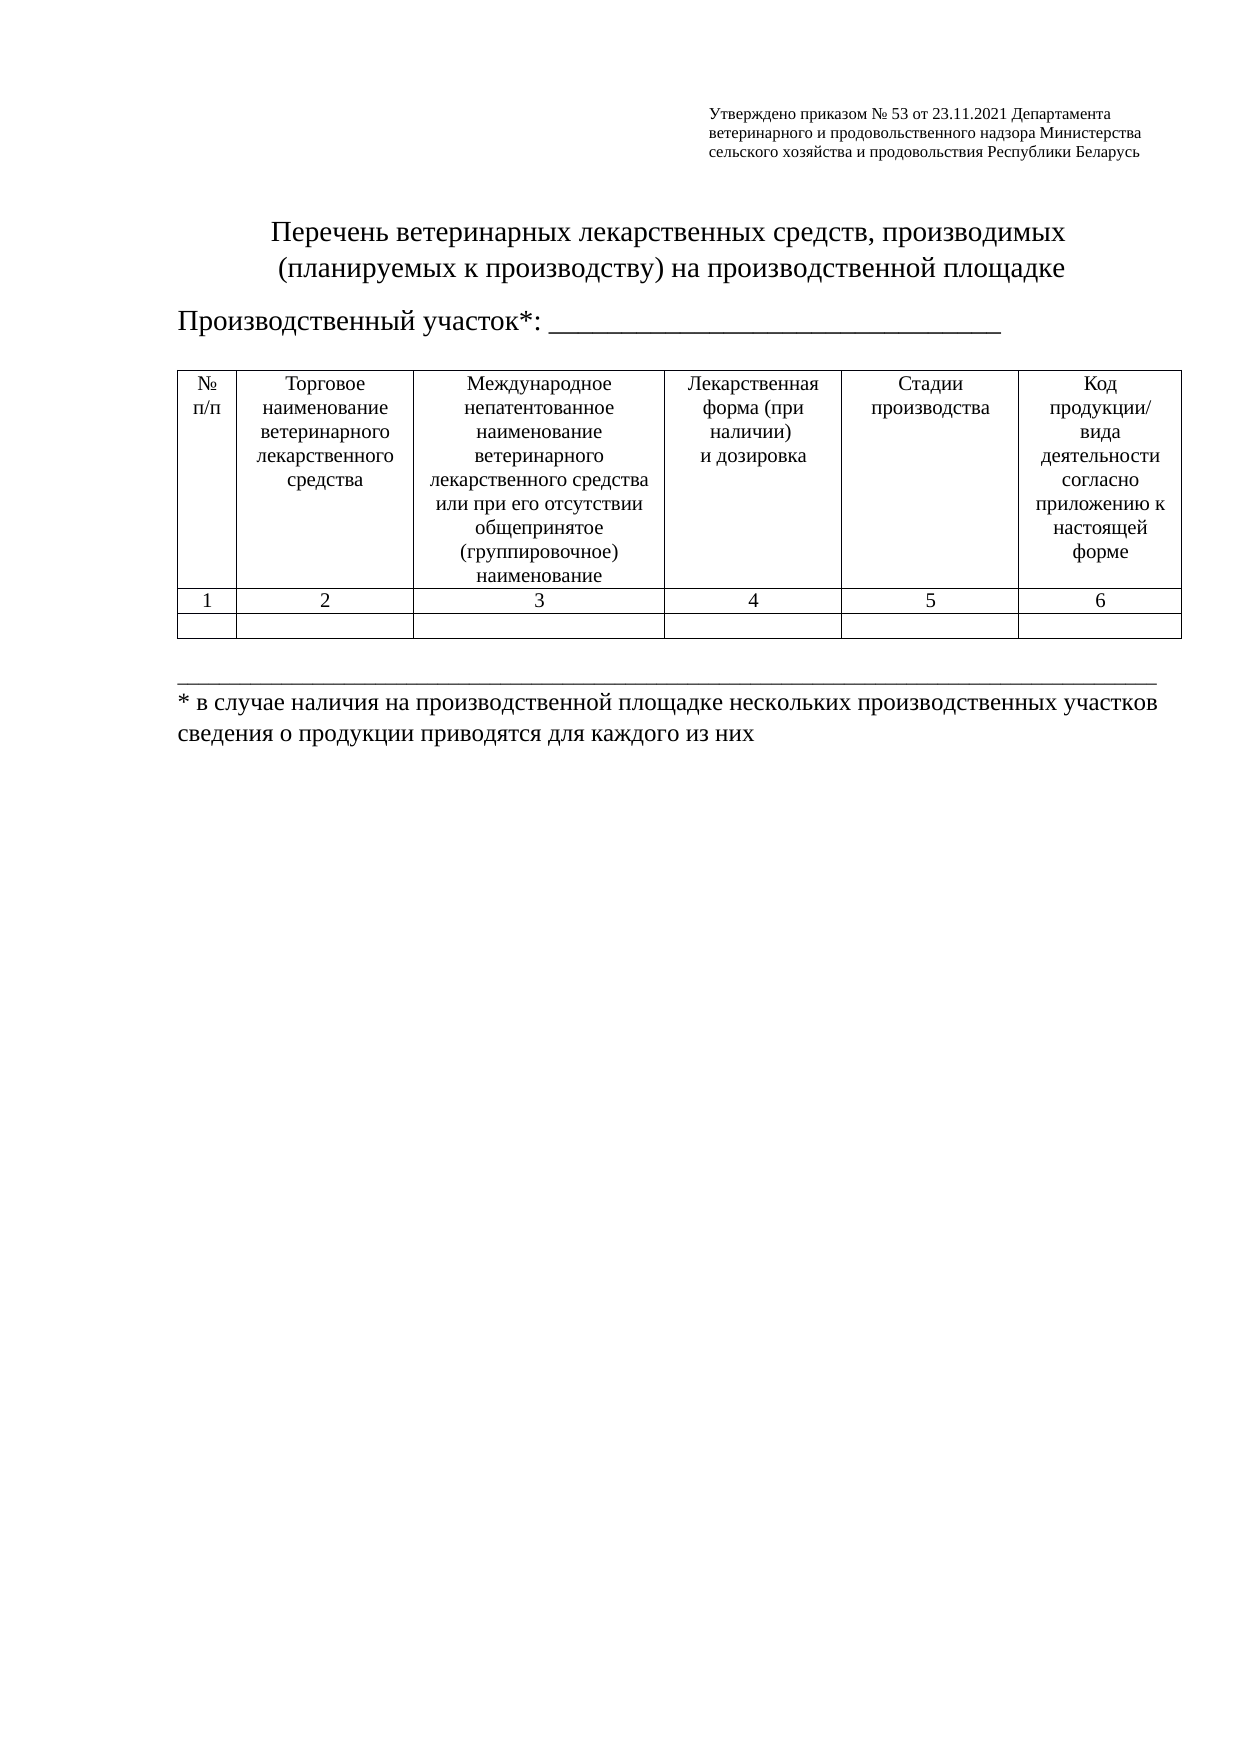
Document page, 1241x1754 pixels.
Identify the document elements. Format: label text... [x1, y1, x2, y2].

table_cell 4 [665, 589, 841, 612]
text ______________________________________________________________________________________________ [177, 663, 1167, 687]
text Перечень ветеринарных лекарственных средств, производимых (планируемых к производству) на производственной площадке [177, 214, 1167, 283]
text Утверждено приказом № 53 от 23.11.2021 Департамента ветеринарного и продовольственного надзора Министерства сельского хозяйства и продовольствия Республики Беларусь [709, 103, 1167, 161]
table_cell [1019, 614, 1181, 638]
table_header Торговое наименование ветеринарного лекарственного средства [237, 371, 413, 587]
table_header Код продукции/ вида деятельности согласно приложению к настоящей форме [1019, 371, 1181, 587]
table_cell [665, 614, 841, 638]
table_cell 6 [1019, 589, 1181, 612]
text * в случае наличия на производственной площадке нескольких производственных участков сведения о продукции приводятся для каждого из них [177, 687, 1167, 747]
table_cell 3 [414, 589, 664, 612]
table_cell [237, 614, 413, 638]
table_cell [842, 614, 1018, 638]
table_cell 5 [842, 589, 1018, 612]
table_header Международное непатентованное наименование ветеринарного лекарственного средства или при его отсутствии общепринятое (группировочное) наименование [414, 371, 664, 587]
table_cell 2 [237, 589, 413, 612]
text Производственный участок*: _______________________________ [177, 303, 1167, 336]
table_cell 1 [178, 589, 236, 612]
table_header Лекарственная форма (при наличии) и дозировка [665, 371, 841, 587]
table_header № п/п [178, 371, 236, 587]
table_cell [414, 614, 664, 638]
table_header Стадии производства [842, 371, 1018, 587]
table_cell [178, 614, 236, 638]
